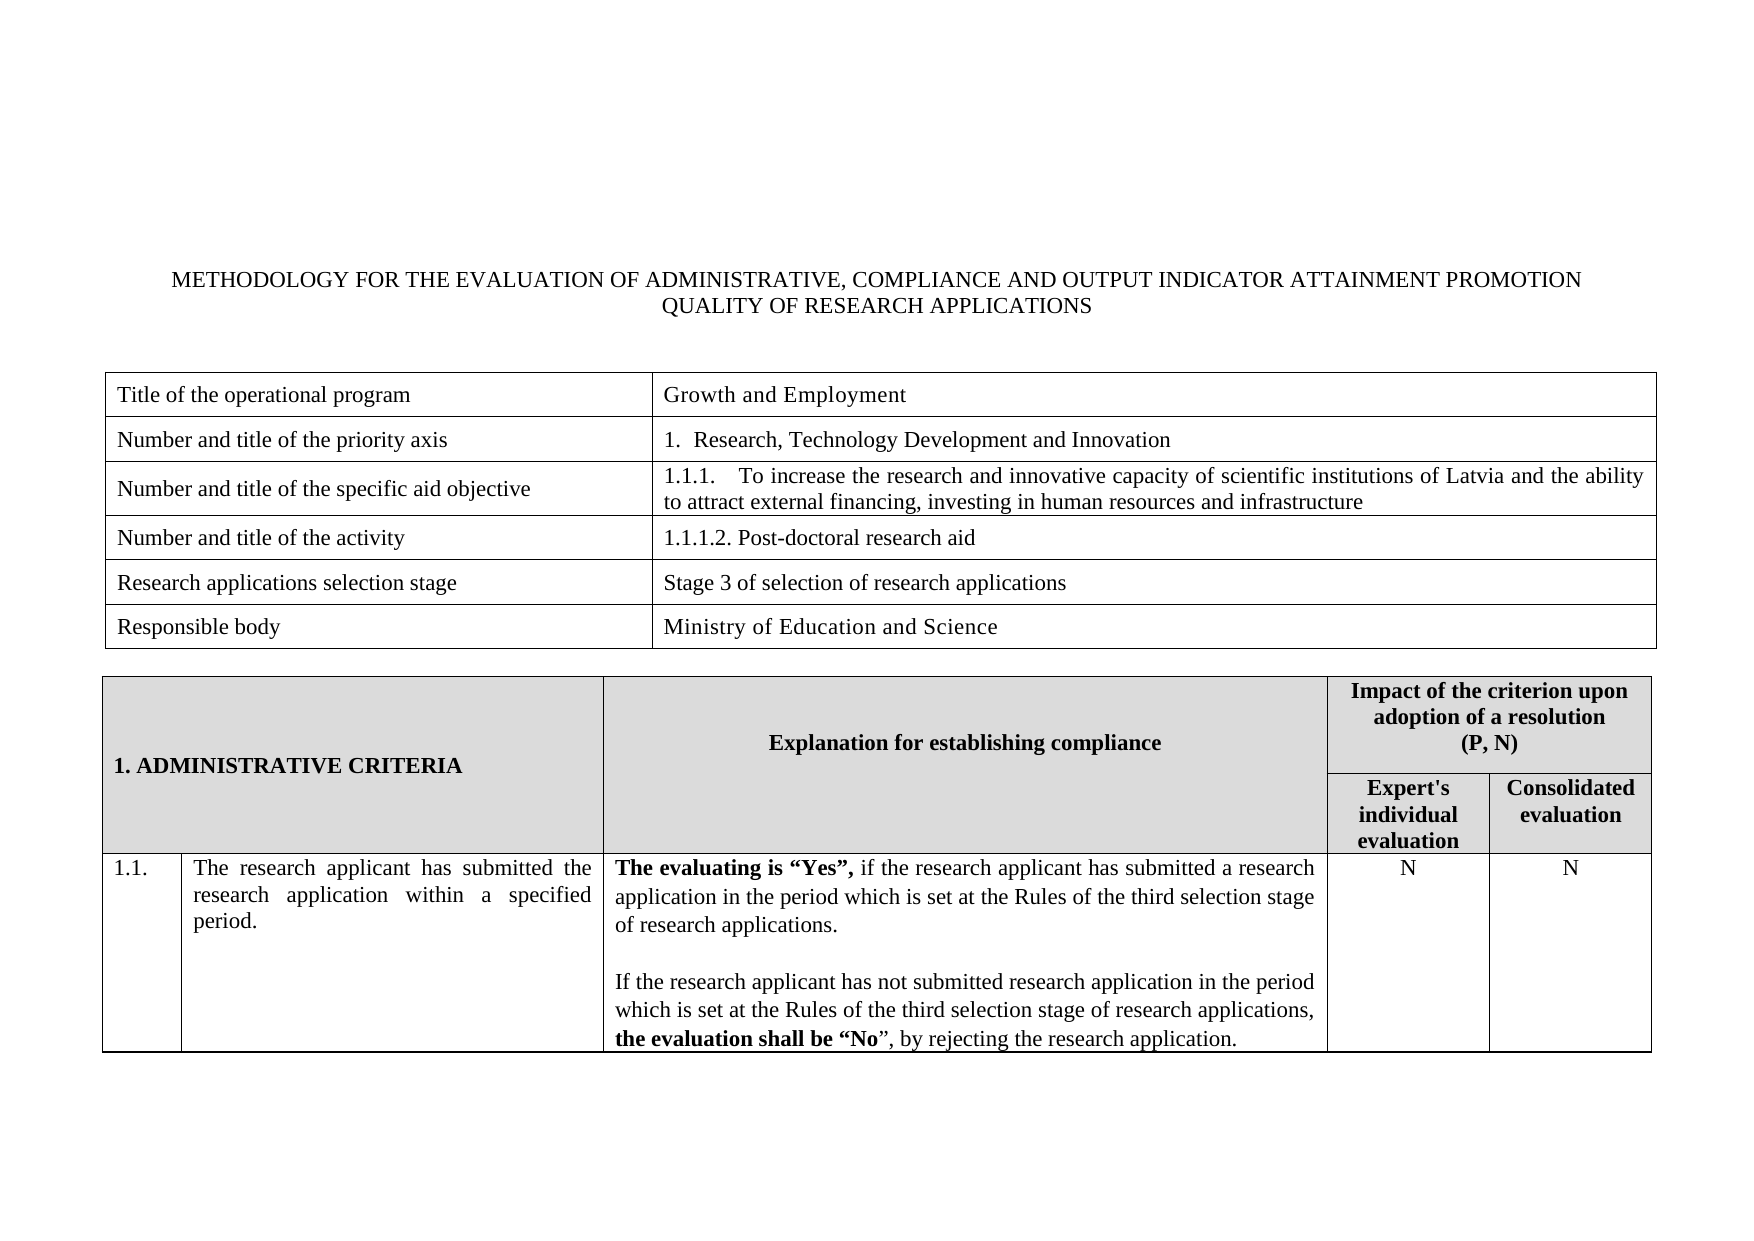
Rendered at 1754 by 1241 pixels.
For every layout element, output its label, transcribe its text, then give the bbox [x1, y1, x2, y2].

table_cell Stage 3 of selection of research applications [653, 560, 1656, 604]
table_header Title of the operational program [106, 373, 652, 416]
table_cell 1.1.1.2. Post-doctoral research aid [653, 516, 1656, 559]
table_cell Ministry of Education and Science [653, 605, 1656, 648]
table_cell The evaluating is “Yes”, if the research applicant has submitted a research application in the period which is set at the Rules of the third selection stage of research applications. If the research applicant has not submitted research application in the period which is set at the Rules of the third selection stage of research applications, the evaluation shall be “No”, by rejecting the research application. [604, 854, 1327, 1051]
table_cell Number and title of the priority axis [106, 417, 652, 461]
table_cell The research applicant has submitted the research application within a specified period. [182, 854, 603, 1051]
table_cell N [1328, 854, 1489, 1051]
table_cell Number and title of the activity [106, 516, 652, 559]
table_cell Consolidated evaluation [1490, 774, 1651, 853]
table_cell Responsible body [106, 605, 652, 648]
table_header Growth and Employment [653, 373, 1656, 416]
table_cell Expert's individual evaluation [1328, 774, 1489, 853]
table_cell 1.1. [103, 854, 181, 1051]
table_cell Number and title of the specific aid objective [106, 462, 652, 514]
table_header Explanation for establishing compliance [604, 677, 1327, 853]
text METHODOLOGY FOR THE EVALUATION OF ADMINISTRATIVE, COMPLIANCE AND OUTPUT INDICATOR ATTAINMENT PROMOTION QUALITY OF RESEARCH APPLICATIONS [150, 266, 1604, 319]
table_cell Research, Technology Development and Innovation [653, 417, 1656, 461]
table_cell N [1490, 854, 1651, 1051]
table_header 1. ADMINISTRATIVE CRITERIA [103, 677, 603, 853]
table_cell To increase the research and innovative capacity of scientific institutions of Latvia and the ability to attract external financing, investing in human resources and infrastructure [653, 462, 1656, 514]
table_cell Research applications selection stage [106, 560, 652, 604]
table_header Impact of the criterion upon adoption of a resolution (P, N) [1328, 677, 1651, 773]
